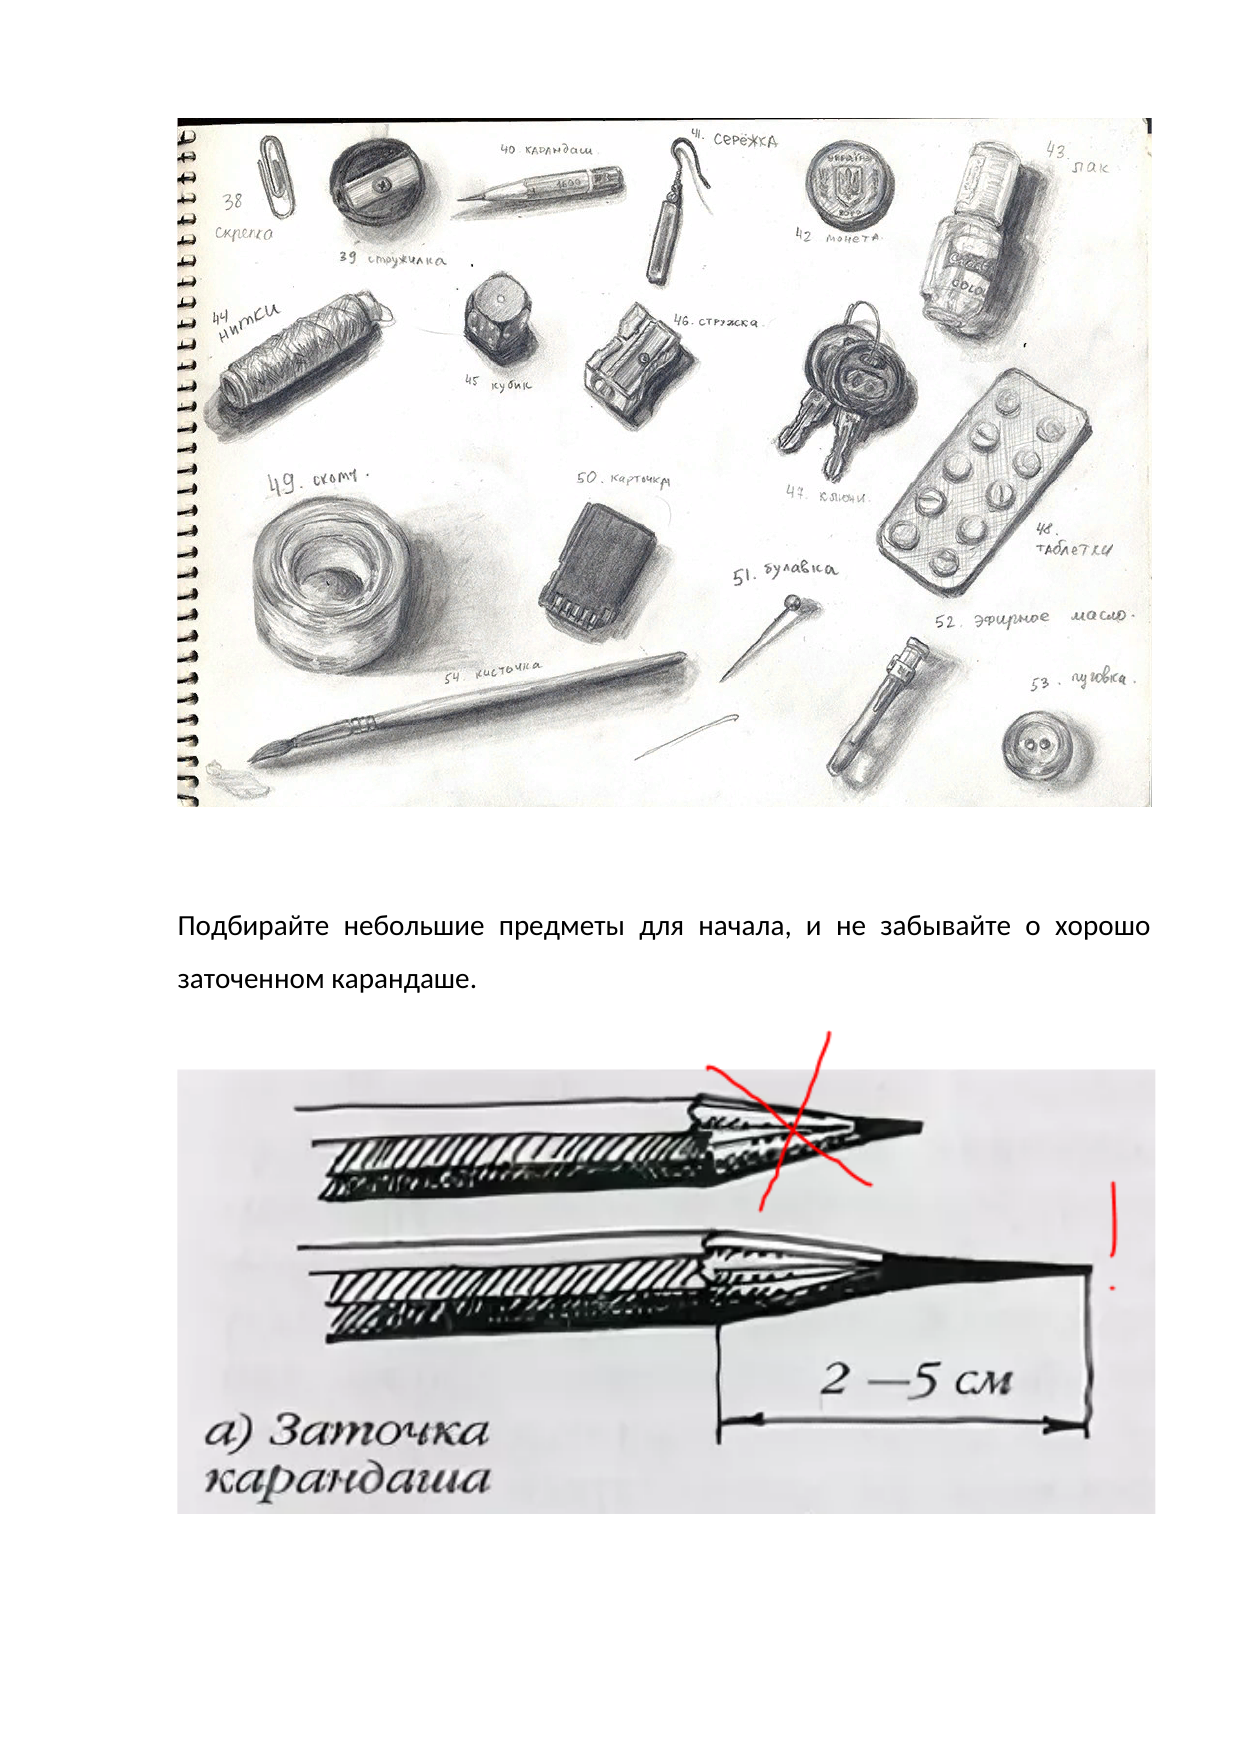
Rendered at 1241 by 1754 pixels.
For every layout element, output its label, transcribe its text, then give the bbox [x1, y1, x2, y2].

picture [177, 1030, 1156, 1514]
text Подбирайте небольшие предметы для начала, и не забывайте о хорошо заточенном карандаше. [177, 907, 1152, 996]
picture [177, 118, 1152, 807]
